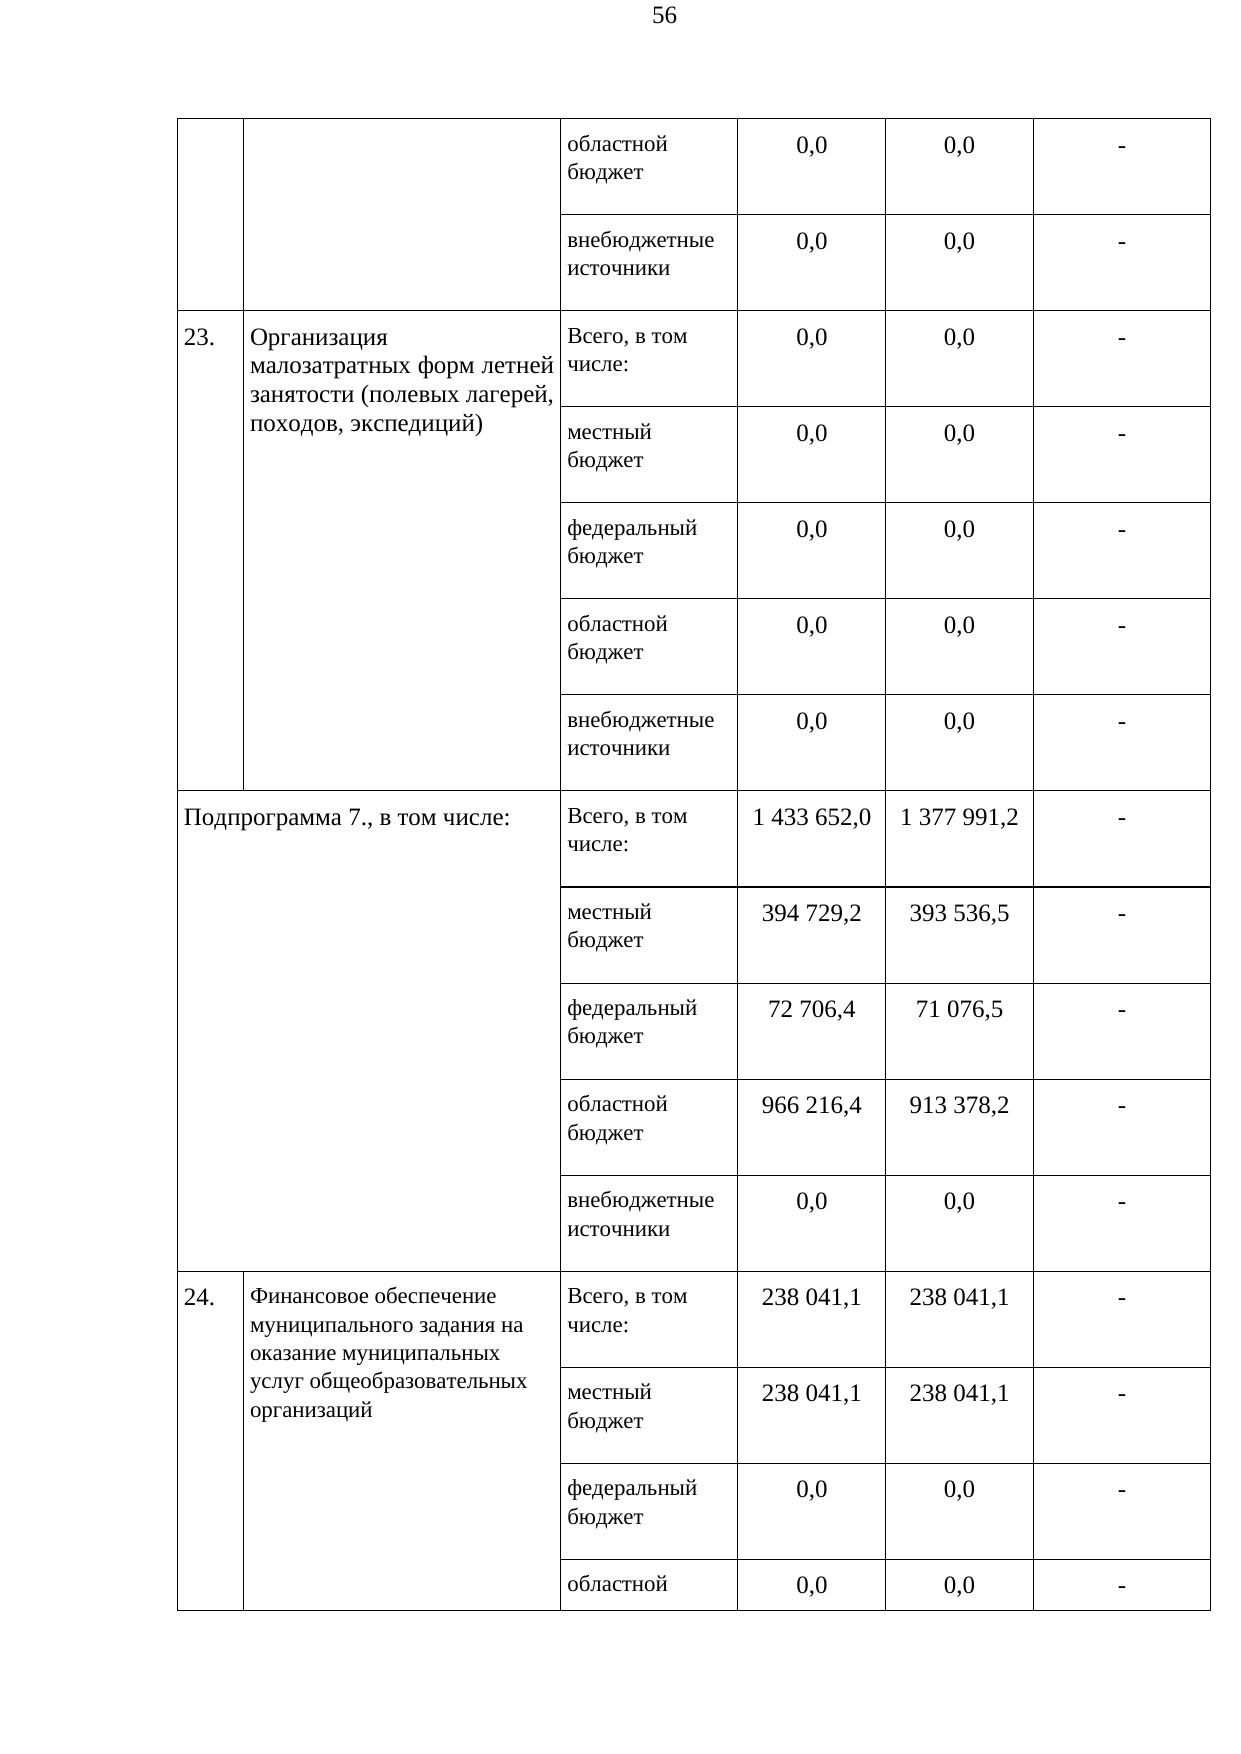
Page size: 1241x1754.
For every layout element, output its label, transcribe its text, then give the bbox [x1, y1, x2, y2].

table_cell 0,0 [886, 311, 1033, 406]
table_cell - [1034, 1464, 1210, 1559]
table_cell областной бюджет [561, 119, 737, 214]
table_cell 966 216,4 [738, 1080, 885, 1174]
table_cell 0,0 [886, 599, 1033, 694]
table_cell 0,0 [886, 1176, 1033, 1271]
table_cell 0,0 [738, 695, 885, 790]
table_cell 0,0 [738, 599, 885, 694]
table_cell 71 076,5 [886, 984, 1033, 1078]
table_cell 394 729,2 [738, 888, 885, 982]
table_cell федеральный бюджет [561, 984, 737, 1078]
table_cell внебюджетные источники [561, 695, 737, 790]
table_cell 238 041,1 [886, 1368, 1033, 1463]
table_cell 0,0 [886, 119, 1033, 214]
table_cell - [1034, 599, 1210, 694]
table_cell - [1034, 311, 1210, 406]
table_cell местный бюджет [561, 1368, 737, 1463]
table_cell Всего, в том числе: [561, 791, 737, 886]
table_cell 0,0 [738, 215, 885, 310]
table_cell - [1034, 119, 1210, 214]
table_cell 913 378,2 [886, 1080, 1033, 1174]
table_cell Организация малозатратных форм летней занятости (полевых лагерей, походов, экспедиций) [244, 311, 560, 790]
table_cell 23. [178, 311, 243, 790]
table_cell 1 377 991,2 [886, 791, 1033, 886]
table_cell 0,0 [738, 119, 885, 214]
table_cell 0,0 [886, 503, 1033, 598]
table_cell 0,0 [738, 1464, 885, 1559]
table_cell 72 706,4 [738, 984, 885, 1078]
table_cell - [1034, 1176, 1210, 1271]
table_cell 0,0 [738, 311, 885, 406]
table_cell - [1034, 1080, 1210, 1174]
table_cell - [1034, 1272, 1210, 1367]
table_cell 0,0 [738, 1176, 885, 1271]
table_cell Подпрограмма 7., в том числе: [178, 791, 560, 1271]
table_cell 1 433 652,0 [738, 791, 885, 886]
table_cell областной бюджет [561, 1560, 737, 1610]
table_cell 0,0 [886, 695, 1033, 790]
table_cell внебюджетные источники [561, 215, 737, 310]
table_cell 393 536,5 [886, 888, 1033, 982]
table_cell 0,0 [738, 1560, 885, 1610]
table_cell - [1034, 407, 1210, 502]
table_cell 0,0 [738, 503, 885, 598]
table_cell - [1034, 695, 1210, 790]
table_cell областной бюджет [561, 1080, 737, 1174]
table_cell - [1034, 1560, 1210, 1610]
table_cell - [1034, 1368, 1210, 1463]
table_cell внебюджетные источники [561, 1176, 737, 1271]
table_cell - [1034, 984, 1210, 1078]
table_cell Всего, в том числе: [561, 1272, 737, 1367]
table_cell 0,0 [886, 1560, 1033, 1610]
table_cell - [1034, 503, 1210, 598]
table_cell Финансовое обеспечение муниципального задания на оказание муниципальных услуг общеобразовательных организаций [244, 1272, 560, 1610]
table_cell 0,0 [886, 1464, 1033, 1559]
table_cell областной бюджет [561, 599, 737, 694]
table_cell федеральный бюджет [561, 1464, 737, 1559]
table_cell федеральный бюджет [561, 503, 737, 598]
table_cell - [1034, 888, 1210, 982]
table_cell 0,0 [886, 407, 1033, 502]
table_cell 238 041,1 [886, 1272, 1033, 1367]
table_cell 0,0 [886, 215, 1033, 310]
table_cell - [1034, 215, 1210, 310]
table_cell 238 041,1 [738, 1368, 885, 1463]
table_cell Всего, в том числе: [561, 311, 737, 406]
table_cell 0,0 [738, 407, 885, 502]
table_cell - [1034, 791, 1210, 886]
table_cell местный бюджет [561, 888, 737, 982]
table_cell 238 041,1 [738, 1272, 885, 1367]
table_cell местный бюджет [561, 407, 737, 502]
table_cell 24. [178, 1272, 243, 1610]
